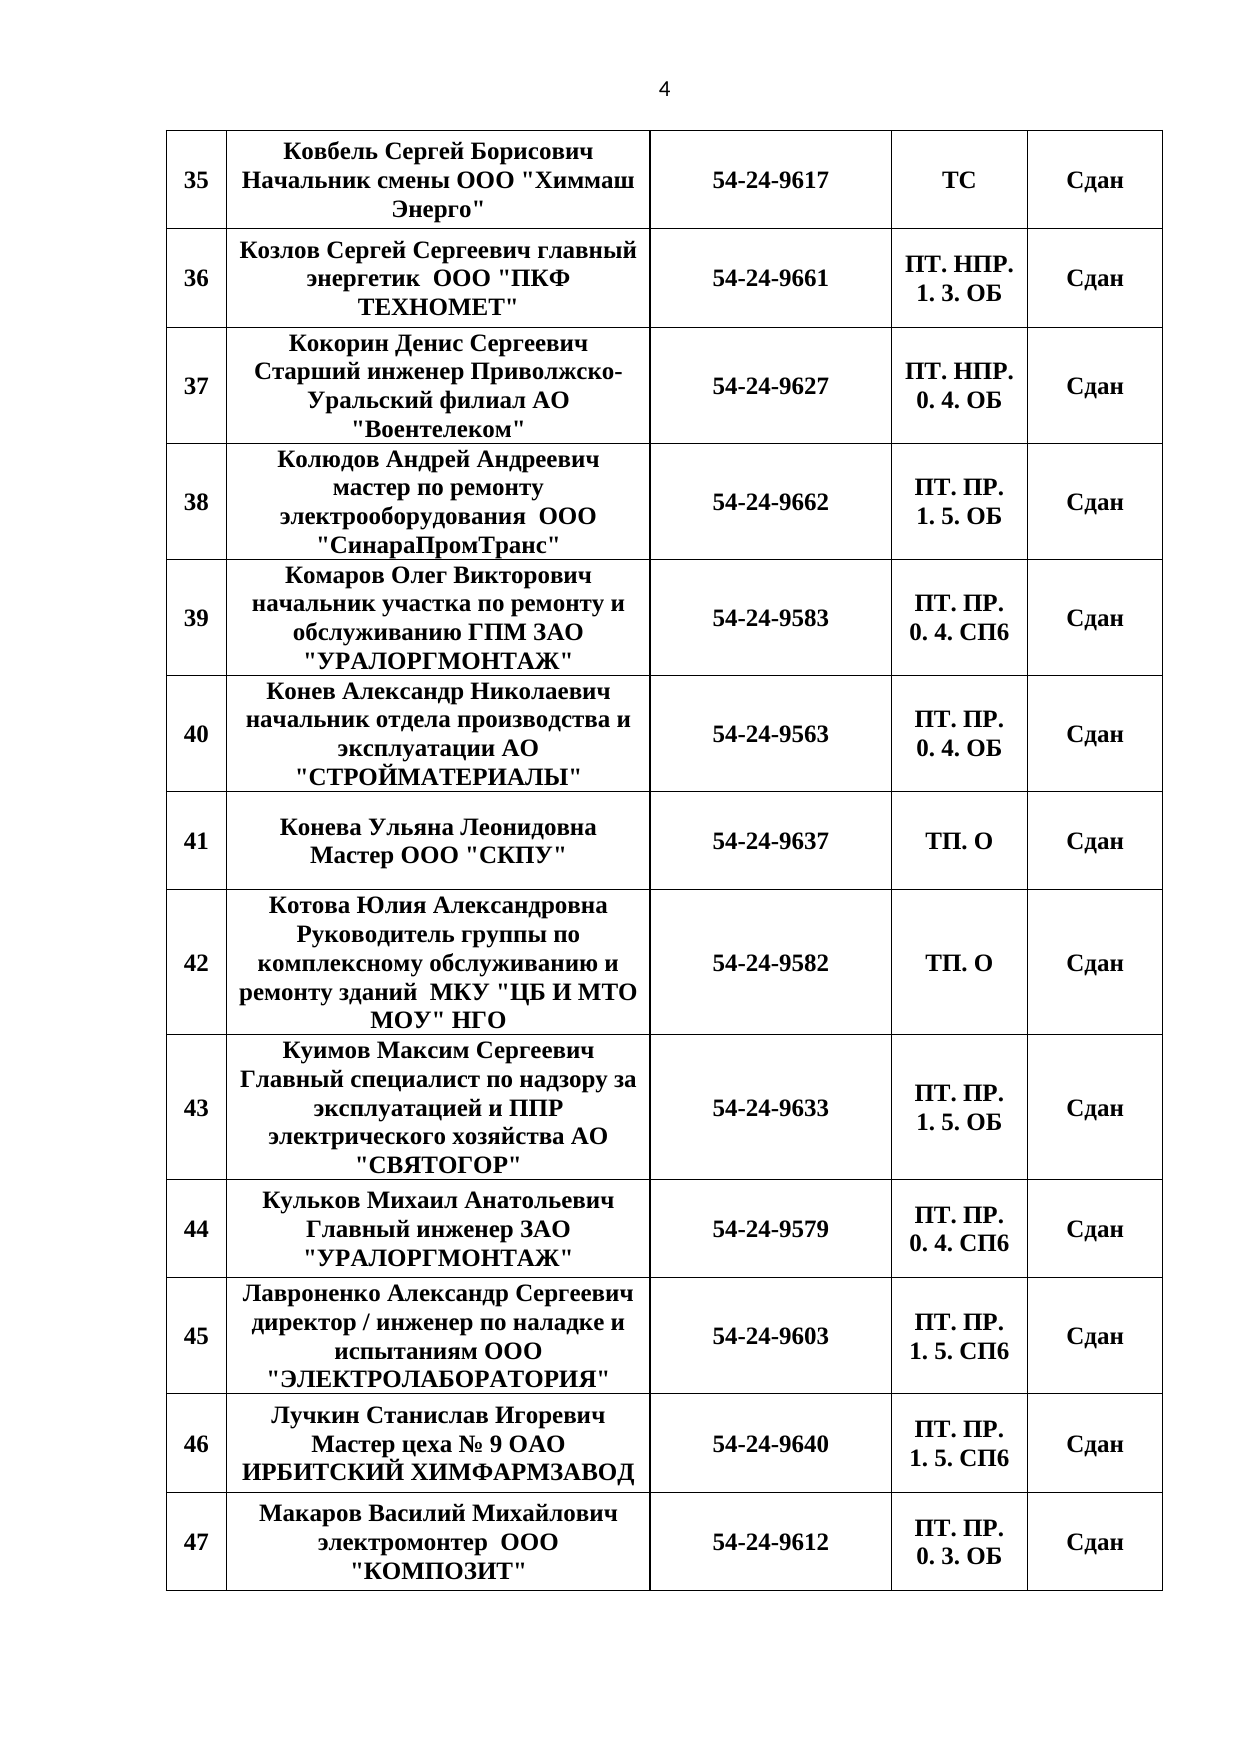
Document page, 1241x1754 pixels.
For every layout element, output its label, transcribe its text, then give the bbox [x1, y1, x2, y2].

table_cell 54-24-9617 [651, 131, 891, 228]
table_cell ПТ. ПР. 1. 5. ОБ [892, 1035, 1027, 1179]
table_cell 54-24-9579 [651, 1180, 891, 1277]
table_cell 54-24-9640 [651, 1394, 891, 1492]
table_cell Ковбель Сергей Борисович Начальник смены ООО "Химмаш Энерго" [227, 131, 649, 228]
table_cell 54-24-9661 [651, 229, 891, 327]
table_cell Лавроненко Александр Сергеевич директор / инженер по наладке и испытаниям ООО "ЭЛЕКТРОЛАБОРАТОРИЯ" [227, 1278, 649, 1393]
table_cell Сдан [1028, 676, 1162, 791]
table_cell Кокорин Денис Сергеевич Старший инженер Приволжско-Уральский филиал АО "Воентелеком" [227, 328, 649, 443]
table_cell 46 [167, 1394, 226, 1492]
table_cell Сдан [1028, 131, 1162, 228]
table_cell Кульков Михаил Анатольевич Главный инженер ЗАО "УРАЛОРГМОНТАЖ" [227, 1180, 649, 1277]
table_cell Сдан [1028, 1394, 1162, 1492]
table_cell Лучкин Станислав Игоревич Мастер цеха № 9 ОАО ИРБИТСКИЙ ХИМФАРМЗАВОД [227, 1394, 649, 1492]
table_cell Сдан [1028, 1493, 1162, 1590]
table_cell 38 [167, 444, 226, 559]
table_cell 54-24-9662 [651, 444, 891, 559]
table_cell Сдан [1028, 890, 1162, 1034]
table_cell ПТ. НПР. 0. 4. ОБ [892, 328, 1027, 443]
table_cell ТП. О [892, 890, 1027, 1034]
table_cell 54-24-9582 [651, 890, 891, 1034]
table_cell 54-24-9603 [651, 1278, 891, 1393]
table_cell 42 [167, 890, 226, 1034]
table_cell ПТ. ПР. 1. 5. ОБ [892, 444, 1027, 559]
table_cell 54-24-9563 [651, 676, 891, 791]
table_cell 54-24-9633 [651, 1035, 891, 1179]
table_cell Макаров Василий Михайлович электромонтер ООО "КОМПОЗИТ" [227, 1493, 649, 1590]
table_cell ТП. О [892, 792, 1027, 889]
table_cell ПТ. ПР. 0. 4. СП6 [892, 1180, 1027, 1277]
table_cell Сдан [1028, 328, 1162, 443]
table_cell 35 [167, 131, 226, 228]
table_cell ПТ. ПР. 1. 5. СП6 [892, 1394, 1027, 1492]
table_cell 40 [167, 676, 226, 791]
table_cell Сдан [1028, 229, 1162, 327]
table_cell 47 [167, 1493, 226, 1590]
table_cell 44 [167, 1180, 226, 1277]
table_cell Сдан [1028, 1278, 1162, 1393]
table_cell 36 [167, 229, 226, 327]
table_cell Куимов Максим Сергеевич Главный специалист по надзору за эксплуатацией и ППР электрического хозяйства АО "СВЯТОГОР" [227, 1035, 649, 1179]
table_cell Козлов Сергей Сергеевич главный энергетик ООО "ПКФ ТЕХНОМЕТ" [227, 229, 649, 327]
table_cell 54-24-9583 [651, 560, 891, 675]
table_cell ПТ. НПР. 1. 3. ОБ [892, 229, 1027, 327]
table_cell Комаров Олег Викторович начальник участка по ремонту и обслуживанию ГПМ ЗАО "УРАЛОРГМОНТАЖ" [227, 560, 649, 675]
table_cell 54-24-9627 [651, 328, 891, 443]
table_cell 54-24-9612 [651, 1493, 891, 1590]
table_cell ПТ. ПР. 0. 3. ОБ [892, 1493, 1027, 1590]
table_cell Котова Юлия Александровна Руководитель группы по комплексному обслуживанию и ремонту зданий МКУ "ЦБ И МТО МОУ" НГО [227, 890, 649, 1034]
table_cell 37 [167, 328, 226, 443]
table_cell Конев Александр Николаевич начальник отдела производства и эксплуатации АО "СТРОЙМАТЕРИАЛЫ" [227, 676, 649, 791]
table_cell ПТ. ПР. 0. 4. СП6 [892, 560, 1027, 675]
table_cell Сдан [1028, 1180, 1162, 1277]
table_cell 54-24-9637 [651, 792, 891, 889]
table_cell Сдан [1028, 792, 1162, 889]
table_cell ПТ. ПР. 0. 4. ОБ [892, 676, 1027, 791]
table_cell ТС [892, 131, 1027, 228]
table_cell Колюдов Андрей Андреевич мастер по ремонту электрооборудования ООО "СинараПромТранс" [227, 444, 649, 559]
table_cell ПТ. ПР. 1. 5. СП6 [892, 1278, 1027, 1393]
table_cell 43 [167, 1035, 226, 1179]
table_cell Сдан [1028, 560, 1162, 675]
table_cell Сдан [1028, 444, 1162, 559]
table_cell Конева Ульяна Леонидовна Мастер ООО "СКПУ" [227, 792, 649, 889]
table_cell 39 [167, 560, 226, 675]
table_cell 41 [167, 792, 226, 889]
table_cell 45 [167, 1278, 226, 1393]
table_cell Сдан [1028, 1035, 1162, 1179]
